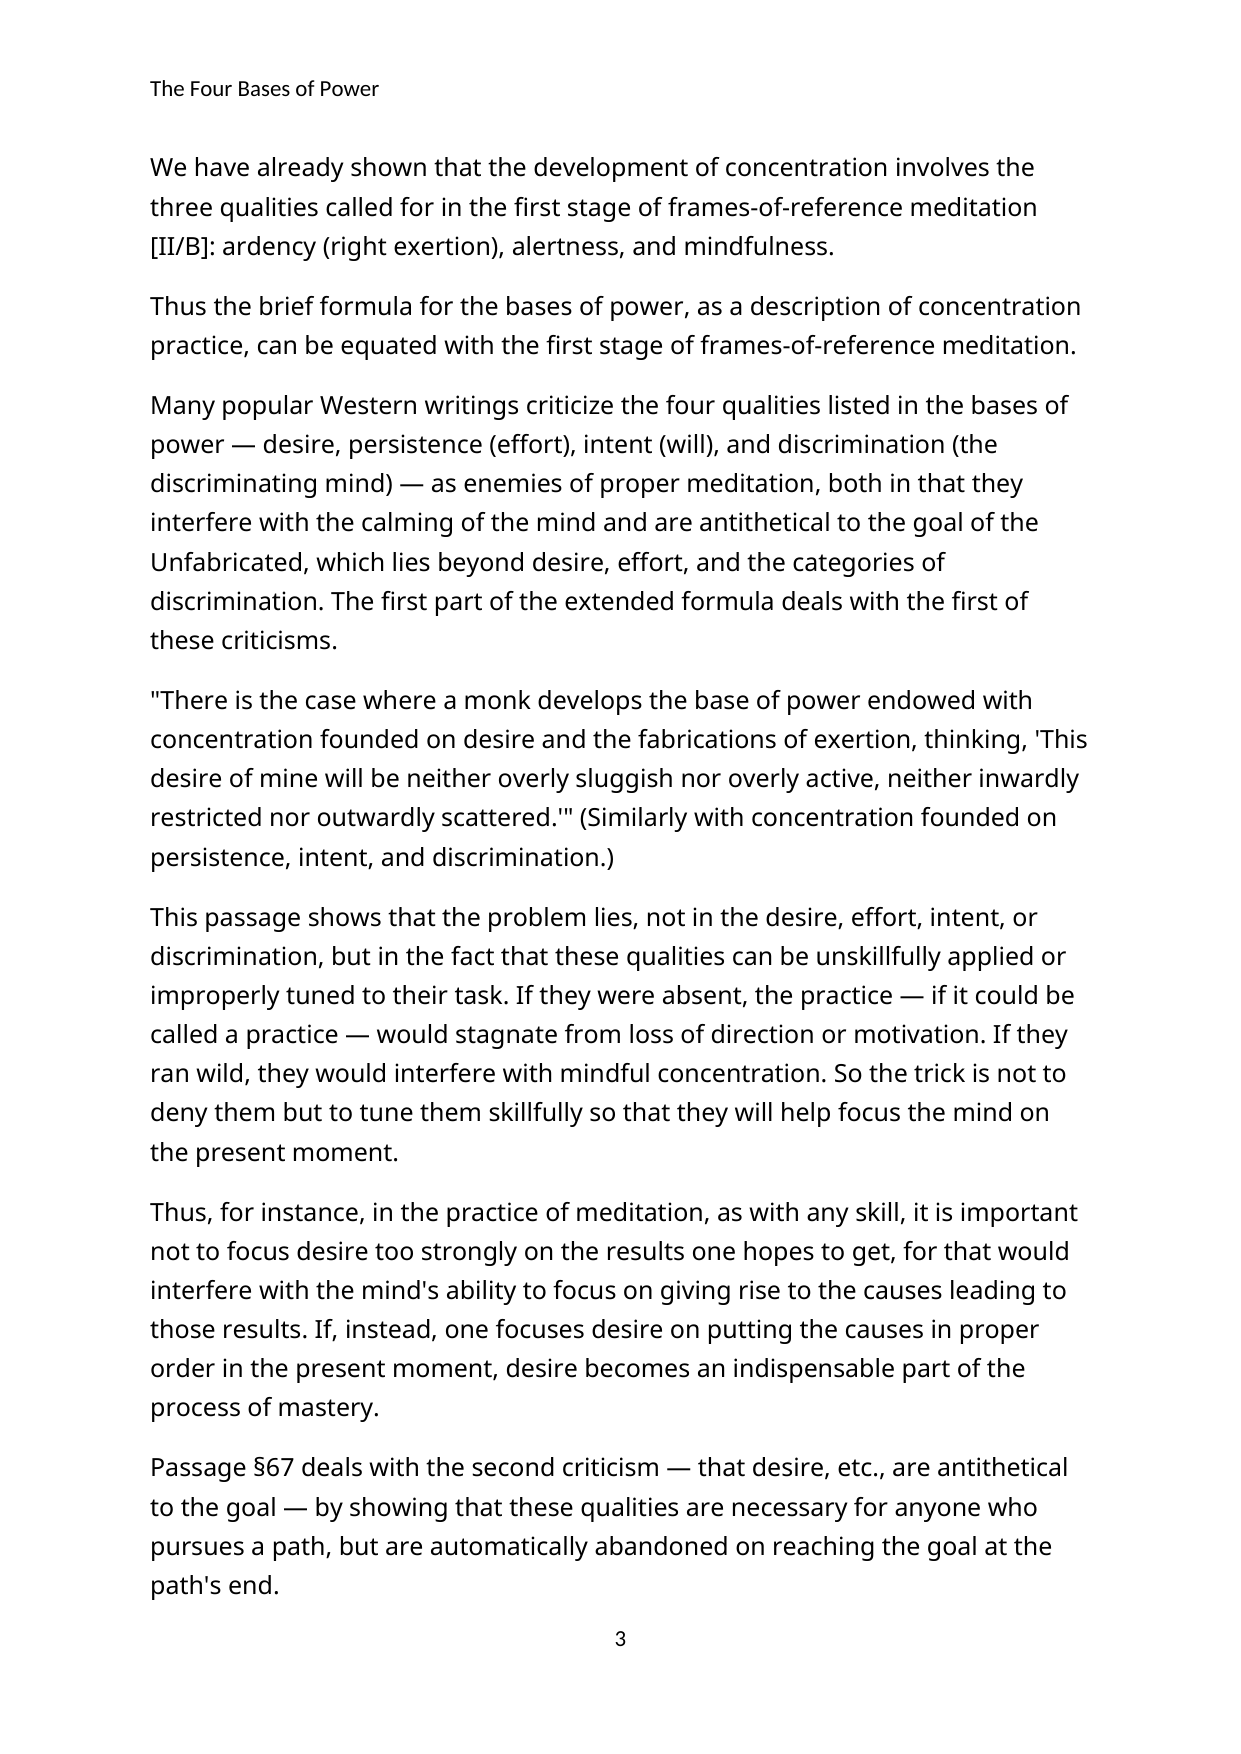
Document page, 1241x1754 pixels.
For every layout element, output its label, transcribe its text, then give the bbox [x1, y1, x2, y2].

text Passage §67 deals with the second criticism — that desire, etc., are antithetical to the goal — by showing that these qualities are necessary for anyone who pursues a path, but are automatically abandoned on reaching the goal at the path's end. [150, 1450, 1090, 1602]
text Thus the brief formula for the bases of power, as a description of concentration practice, can be equated with the first stage of frames-of-reference meditation. [150, 288, 1090, 362]
text We have already shown that the development of concentration involves the three qualities called for in the first stage of frames-of-reference meditation [II/B]: ardency (right exertion), alertness, and mindfulness. [150, 150, 1090, 262]
text This passage shows that the problem lies, not in the desire, effort, intent, or discrimination, but in the fact that these qualities can be unskillfully applied or improperly tuned to their task. If they were absent, the practice — if it could be called a practice — would stagnate from loss of direction or motivation. If they ran wild, they would interfere with mindful concentration. So the trick is not to deny them but to tune them skillfully so that they will help focus the mind on the present moment. [150, 899, 1090, 1168]
text "There is the case where a monk develops the base of power endowed with concentration founded on desire and the fabrications of exertion, thinking, 'This desire of mine will be neither overly sluggish nor overly active, neither inwardly restricted nor outwardly scattered.'" (Similarly with concentration founded on persistence, intent, and discrimination.) [150, 682, 1090, 873]
text Thus, for instance, in the practice of meditation, as with any skill, it is important not to focus desire too strongly on the results one hopes to get, for that would interfere with the mind's ability to focus on giving rise to the causes leading to those results. If, instead, one focuses desire on putting the causes in proper order in the present moment, desire becomes an indispensable part of the process of mastery. [150, 1194, 1090, 1424]
text Many popular Western writings criticize the four qualities listed in the bases of power — desire, persistence (effort), intent (will), and discrimination (the discriminating mind) — as enemies of proper meditation, both in that they interfere with the calming of the mind and are antithetical to the goal of the Unfabricated, which lies beyond desire, effort, and the categories of discrimination. The first part of the extended formula deals with the first of these criticisms. [150, 387, 1090, 657]
